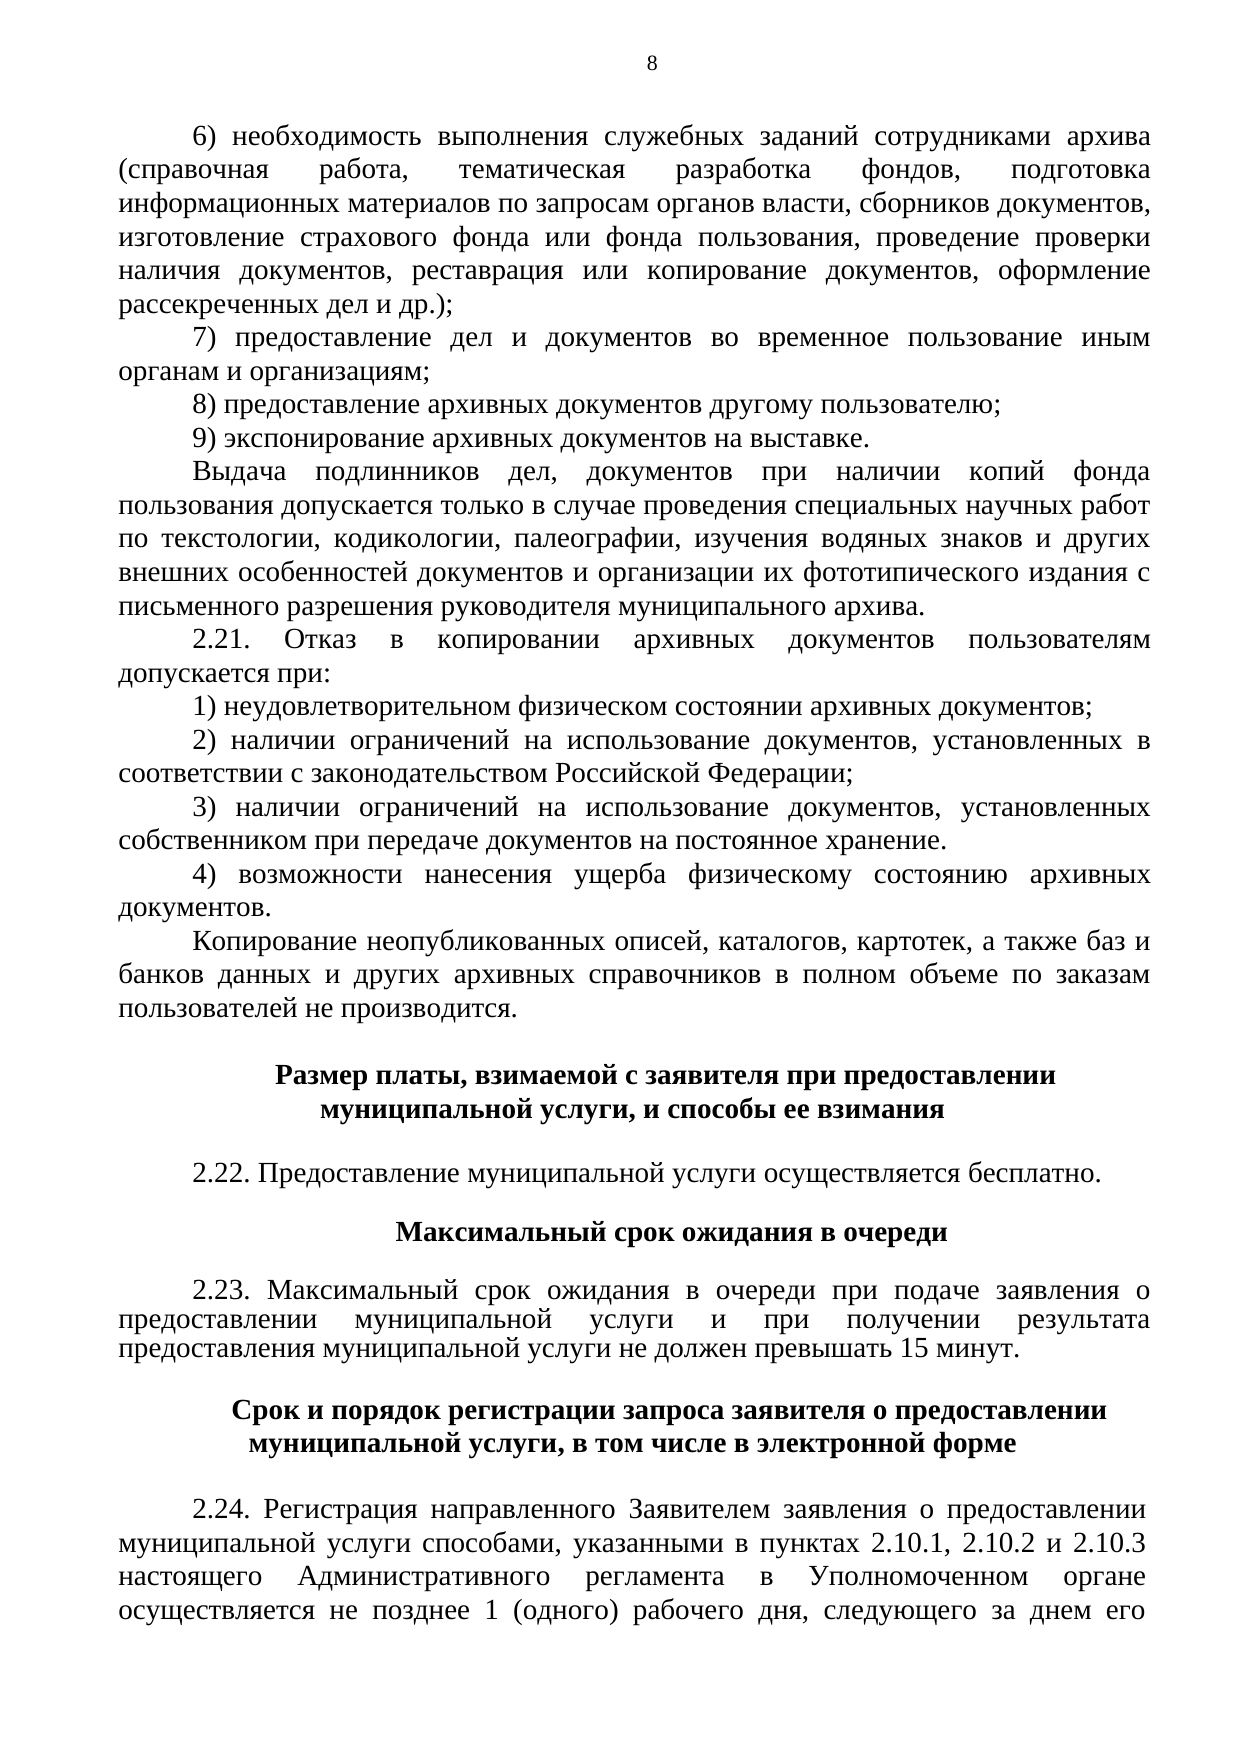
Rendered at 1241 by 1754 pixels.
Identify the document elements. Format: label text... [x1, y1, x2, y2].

text Копирование неопубликованных описей, каталогов, картотек, а также баз и банков данных и других архивных справочников в полном объеме по заказам пользователей не производится. [118, 923, 1152, 1024]
text 2.23. Максимальный срок ожидания в очереди при подаче заявления о предоставлении муниципальной услуги и при получении результата предоставления муниципальной услуги не должен превышать 15 минут. [118, 1276, 1152, 1364]
text 6) необходимость выполнения служебных заданий сотрудниками архива (справочная работа, тематическая разработка фондов, подготовка информационных материалов по запросам органов власти, сборников документов, изготовление страхового фонда или фонда пользования, проведение проверки наличия документов, реставрация или копирование документов, оформление рассекреченных дел и др.); [118, 118, 1152, 319]
text Размер платы, взимаемой с заявителя при предоставлении муниципальной услуги, и способы ее взимания [118, 1058, 1147, 1125]
text 7) предоставление дел и документов во временное пользование иным органам и организациям; [118, 319, 1152, 386]
text 2) наличии ограничений на использование документов, установленных в соответствии с законодательством Российской Федерации; [118, 722, 1152, 789]
text 2.21. Отказ в копировании архивных документов пользователям допускается при: [118, 621, 1152, 688]
text Срок и порядок регистрации запроса заявителя о предоставлении муниципальной услуги, в том числе в электронной форме [118, 1393, 1147, 1459]
text 9) экспонирование архивных документов на выставке. [118, 420, 1152, 453]
text Максимальный срок ожидания в очереди [118, 1218, 1152, 1247]
text 1) неудовлетворительном физическом состоянии архивных документов; [118, 688, 1152, 722]
text 4) возможности нанесения ущерба физическому состоянию архивных документов. [118, 856, 1152, 923]
text 8) предоставление архивных документов другому пользователю; [118, 386, 1152, 420]
text 2.22. Предоставление муниципальной услуги осуществляется бесплатно. [118, 1159, 1147, 1189]
text Выдача подлинников дел, документов при наличии копий фонда пользования допускается только в случае проведения специальных научных работ по текстологии, кодикологии, палеографии, изучения водяных знаков и других внешних особенностей документов и организации их фототипического издания с письменного разрешения руководителя муниципального архива. [118, 453, 1152, 621]
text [118, 1492, 1147, 1626]
text 3) наличии ограничений на использование документов, установленных собственником при передаче документов на постоянное хранение. [118, 789, 1152, 856]
